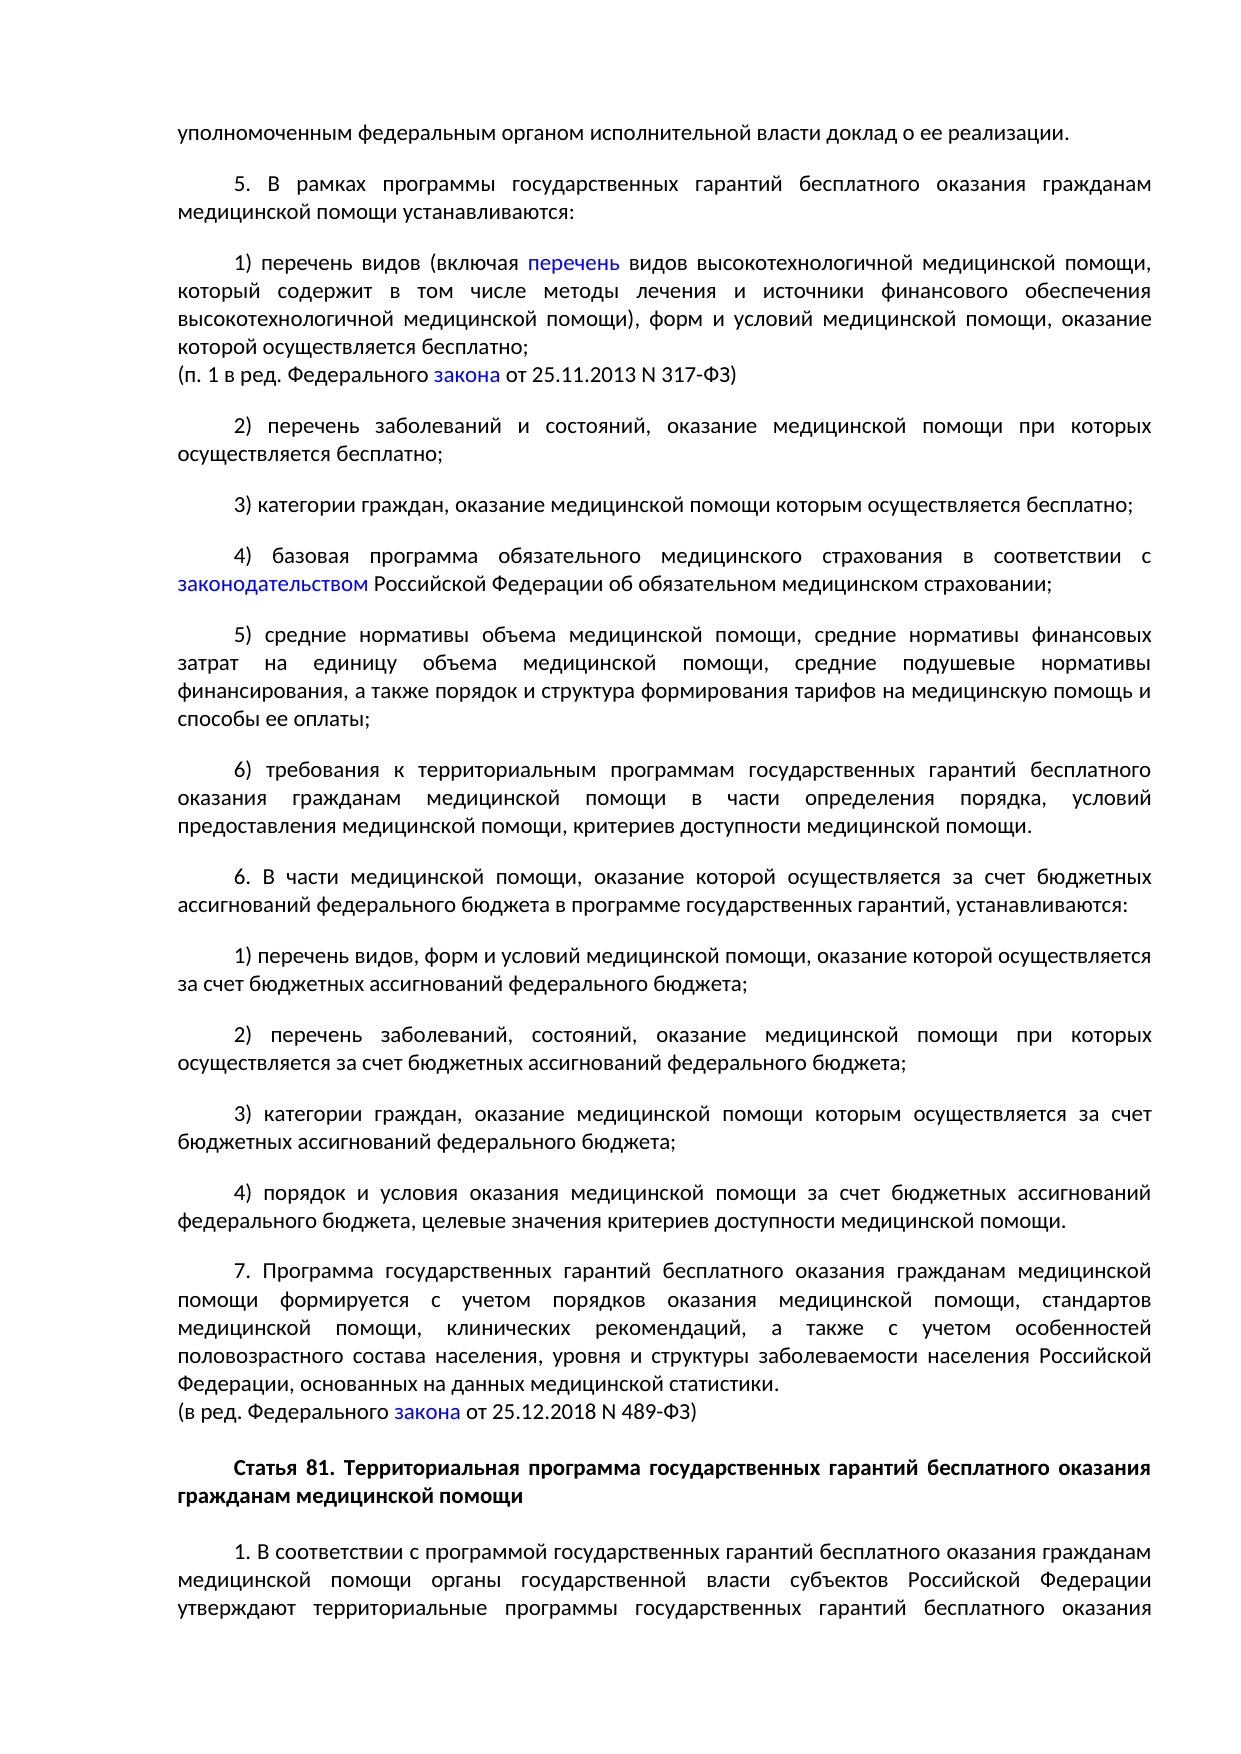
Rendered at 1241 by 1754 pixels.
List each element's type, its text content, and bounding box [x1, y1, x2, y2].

text (в ред. Федерального закона от 25.12.2018 N 489-ФЗ) [177, 1397, 1152, 1425]
text 2) перечень заболеваний и состояний, оказание медицинской помощи при которых осуществляется бесплатно; [177, 411, 1152, 467]
text 5. В рамках программы государственных гарантий бесплатного оказания гражданам медицинской помощи устанавливаются: [177, 169, 1152, 225]
text 5) средние нормативы объема медицинской помощи, средние нормативы финансовых затрат на единицу объема медицинской помощи, средние подушевые нормативы финансирования, а также порядок и структура формирования тарифов на медицинскую помощь и способы ее оплаты; [177, 620, 1152, 732]
text 1) перечень видов, форм и условий медицинской помощи, оказание которой осуществляется за счет бюджетных ассигнований федерального бюджета; [177, 941, 1152, 997]
text 6) требования к территориальным программам государственных гарантий бесплатного оказания гражданам медицинской помощи в части определения порядка, условий предоставления медицинской помощи, критериев доступности медицинской помощи. [177, 755, 1152, 839]
text 3) категории граждан, оказание медицинской помощи которым осуществляется бесплатно; [177, 490, 1152, 518]
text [177, 118, 1152, 146]
text 4) базовая программа обязательного медицинского страхования в соответствии с законодательством Российской Федерации об обязательном медицинском страховании; [177, 541, 1152, 597]
text (п. 1 в ред. Федерального закона от 25.11.2013 N 317-ФЗ) [177, 360, 1152, 388]
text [177, 1537, 1152, 1621]
text 4) порядок и условия оказания медицинской помощи за счет бюджетных ассигнований федерального бюджета, целевые значения критериев доступности медицинской помощи. [177, 1178, 1152, 1234]
text 2) перечень заболеваний, состояний, оказание медицинской помощи при которых осуществляется за счет бюджетных ассигнований федерального бюджета; [177, 1020, 1152, 1076]
text 1) перечень видов (включая перечень видов высокотехнологичной медицинской помощи, который содержит в том числе методы лечения и источники финансового обеспечения высокотехнологичной медицинской помощи), форм и условий медицинской помощи, оказание которой осуществляется бесплатно; [177, 248, 1152, 360]
text 7. Программа государственных гарантий бесплатного оказания гражданам медицинской помощи формируется с учетом порядков оказания медицинской помощи, стандартов медицинской помощи, клинических рекомендаций, а также с учетом особенностей половозрастного состава населения, уровня и структуры заболеваемости населения Российской Федерации, основанных на данных медицинской статистики. [177, 1257, 1152, 1397]
title Статья 81. Территориальная программа государственных гарантий бесплатного оказания гражданам медицинской помощи [177, 1453, 1152, 1509]
text 3) категории граждан, оказание медицинской помощи которым осуществляется за счет бюджетных ассигнований федерального бюджета; [177, 1099, 1152, 1155]
text 6. В части медицинской помощи, оказание которой осуществляется за счет бюджетных ассигнований федерального бюджета в программе государственных гарантий, устанавливаются: [177, 862, 1152, 918]
